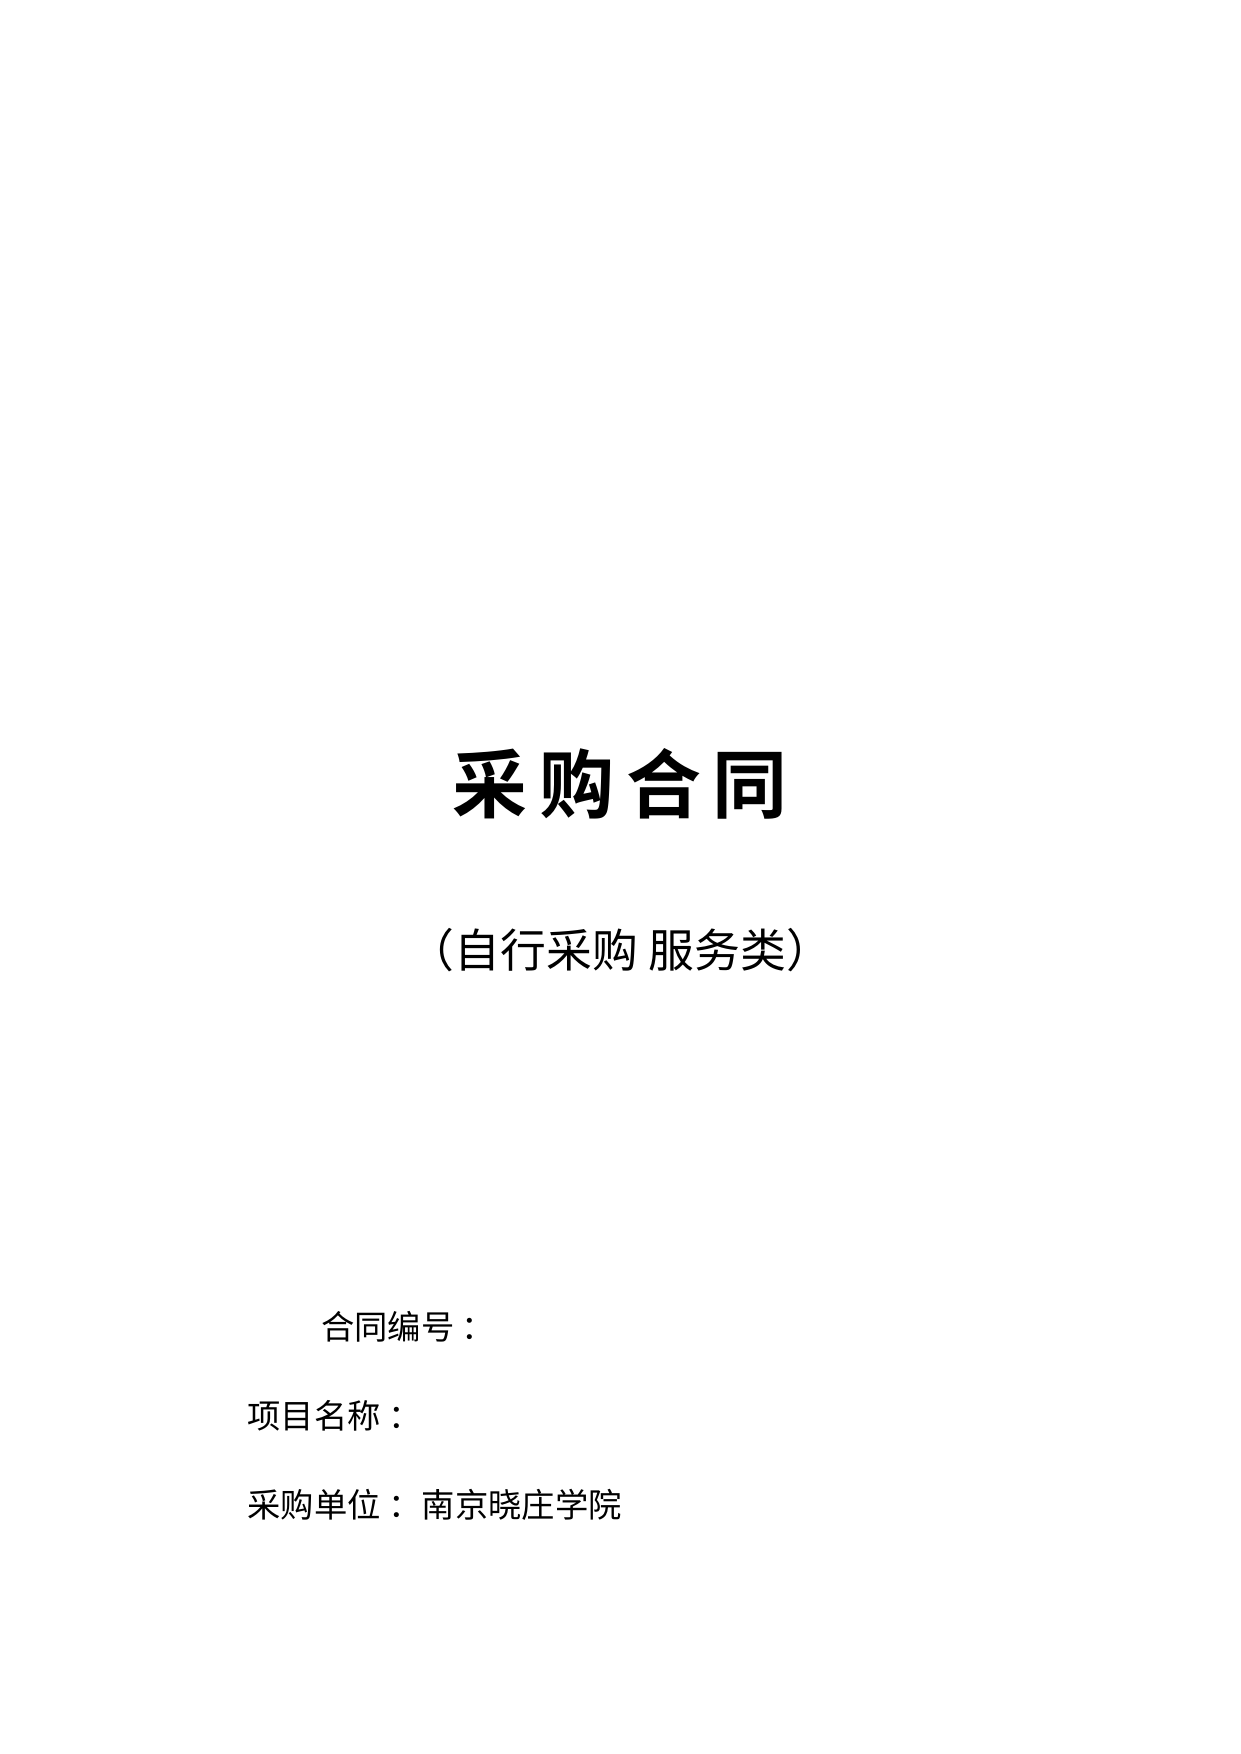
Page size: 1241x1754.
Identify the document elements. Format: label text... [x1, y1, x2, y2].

text 采购合同 [187, 715, 1053, 845]
text 项目名称 ： [187, 1381, 1053, 1446]
text 合同编号 ： [187, 1292, 1053, 1357]
text 采购单位 ：南京晓庄学院 [187, 1470, 1053, 1535]
text （自行采购 服务类） [187, 899, 1053, 997]
